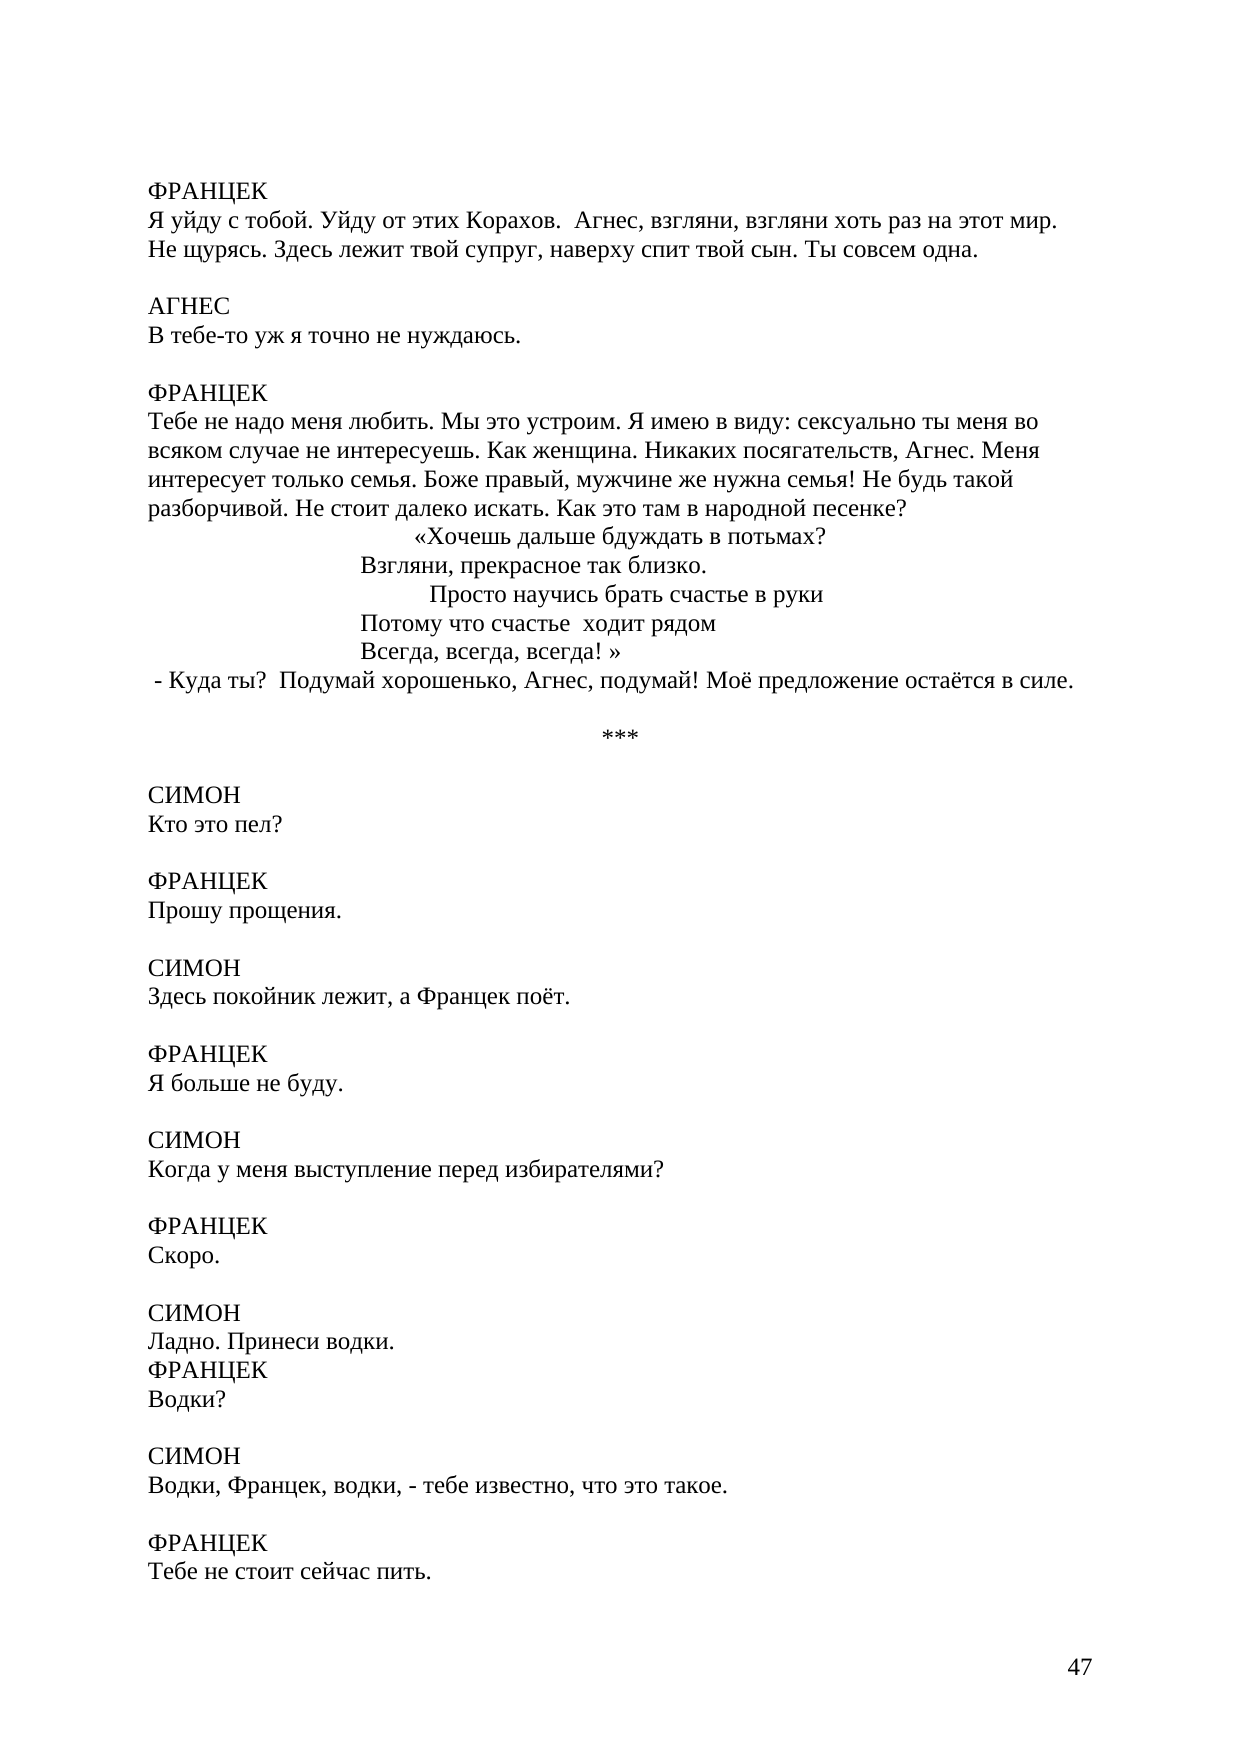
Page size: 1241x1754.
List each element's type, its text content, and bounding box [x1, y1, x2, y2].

text В тебе-то уж я точно не нуждаюсь. [148, 320, 1093, 349]
text ФРАНЦЕК [148, 1528, 1093, 1556]
text ФРАНЦЕК [148, 176, 1093, 205]
text Ладно. Принеси водки. [148, 1326, 1093, 1355]
text Я уйду с тобой. Уйду от этих Корахов. Агнес, взгляни, взгляни хоть раз на этот мир. Не щурясь. Здесь лежит твой супруг, наверху спит твой сын. Ты совсем одна. [148, 205, 1093, 263]
text СИМОН [148, 1125, 1093, 1154]
text ФРАНЦЕК [148, 1039, 1093, 1068]
text Водки, Францек, водки, - тебе известно, что это такое. [148, 1470, 1093, 1499]
text *** [148, 723, 1093, 751]
text Когда у меня выступление перед избирателями? [148, 1154, 1093, 1183]
text Прошу прощения. [148, 895, 1093, 924]
text Тебе не стоит сейчас пить. [148, 1556, 1093, 1585]
text АГНЕС [148, 291, 1093, 320]
text СИМОН [148, 780, 1093, 809]
text ФРАНЦЕК [148, 866, 1093, 895]
text Потому что счастье ходит рядом [148, 608, 1093, 636]
text - Куда ты? Подумай хорошенько, Агнес, подумай! Моё предложение остаётся в силе. [148, 665, 1093, 694]
text ФРАНЦЕК [148, 1355, 1093, 1384]
text ФРАНЦЕК [148, 378, 1093, 406]
text Скоро. [148, 1240, 1093, 1269]
text Здесь покойник лежит, а Францек поёт. [148, 981, 1093, 1010]
text Просто научись брать счастье в руки [148, 579, 1093, 608]
text Тебе не надо меня любить. Мы это устроим. Я имею в виду: сексуально ты меня во всяком случае не интересуешь. Как женщина. Никаких посягательств, Агнес. Меня интересует только семья. Боже правый, мужчине же нужна семья! Не будь такой разборчивой. Не стоит далеко искать. Как это там в народной песенке? [148, 406, 1093, 521]
text Кто это пел? [148, 809, 1093, 838]
text Водки? [148, 1384, 1093, 1413]
text «Хочешь дальше бдуждать в потьмах? [148, 521, 1093, 550]
text СИМОН [148, 953, 1093, 981]
text Взгляни, прекрасное так близко. [148, 550, 1093, 579]
text ФРАНЦЕК [148, 1211, 1093, 1240]
text Всегда, всегда, всегда! » [148, 636, 1093, 665]
text Я больше не буду. [148, 1068, 1093, 1096]
text СИМОН [148, 1298, 1093, 1326]
text СИМОН [148, 1441, 1093, 1470]
